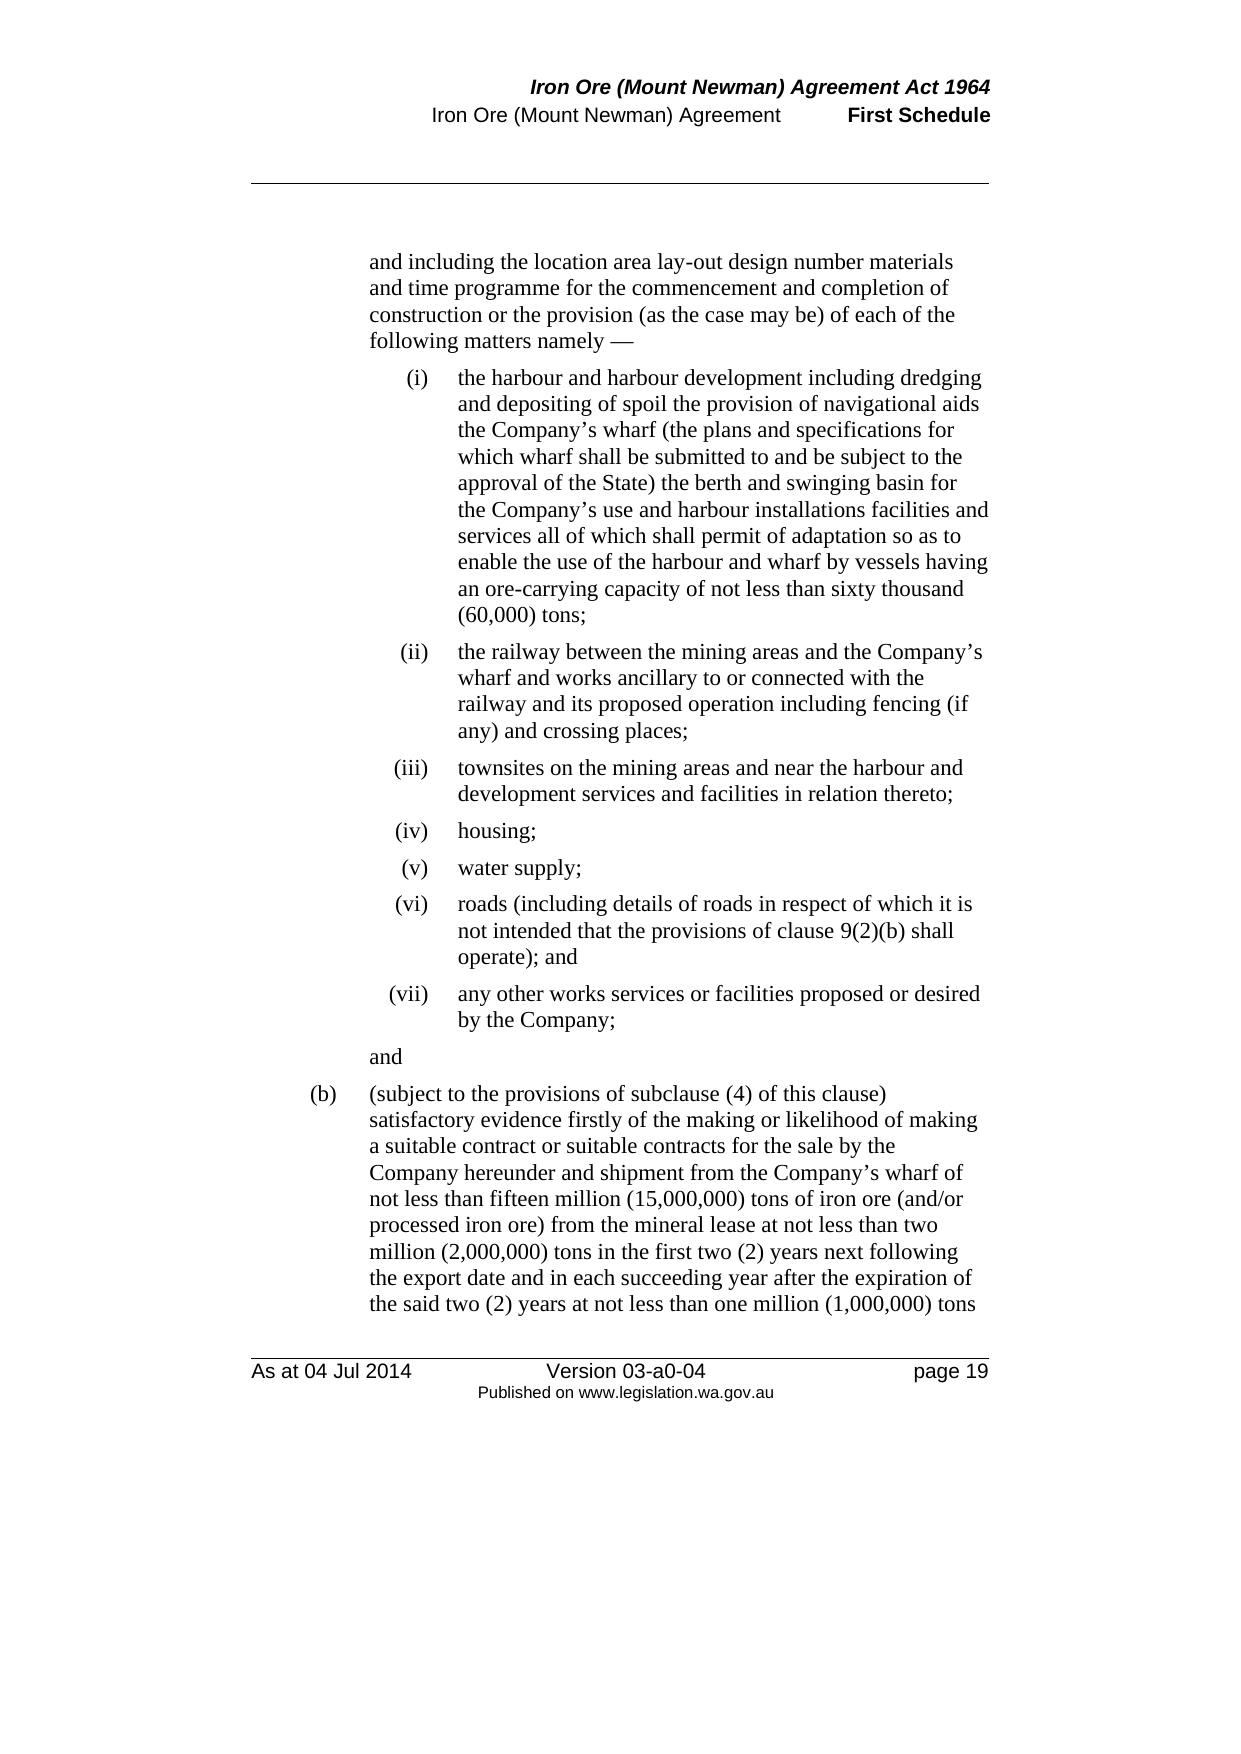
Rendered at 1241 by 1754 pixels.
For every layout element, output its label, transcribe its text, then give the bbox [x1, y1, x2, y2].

text (i) the harbour and harbour development including dredging and depositing of spoil the provision of navigational aids the Company’s wharf (the plans and specifications for which wharf shall be submitted to and be subject to the approval of the State) the berth and swinging basin for the Company’s use and harbour installations facilities and services all of which shall permit of adaptation so as to enable the use of the harbour and wharf by vessels having an ore-carrying capacity of not less than sixty thousand (60,000) tons; [251, 364, 989, 627]
text and including the location area lay-out design number materials and time programme for the commencement and completion of construction or the provision (as the case may be) of each of the following matters namely — [251, 248, 989, 353]
text (ii) the railway between the mining areas and the Company’s wharf and works ancillary to or connected with the railway and its proposed operation including fencing (if any) and crossing places; [251, 638, 989, 743]
text (iii) townsites on the mining areas and near the harbour and development services and facilities in relation thereto; [251, 754, 989, 806]
text (vi) roads (including details of roads in respect of which it is not intended that the provisions of clause 9(2)(b) shall operate); and [251, 890, 989, 969]
text and [251, 1043, 989, 1069]
text (vii) any other works services or facilities proposed or desired by the Company; [251, 980, 989, 1032]
text (v) water supply; [251, 853, 989, 880]
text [251, 1080, 989, 1317]
text (iv) housing; [251, 817, 989, 843]
